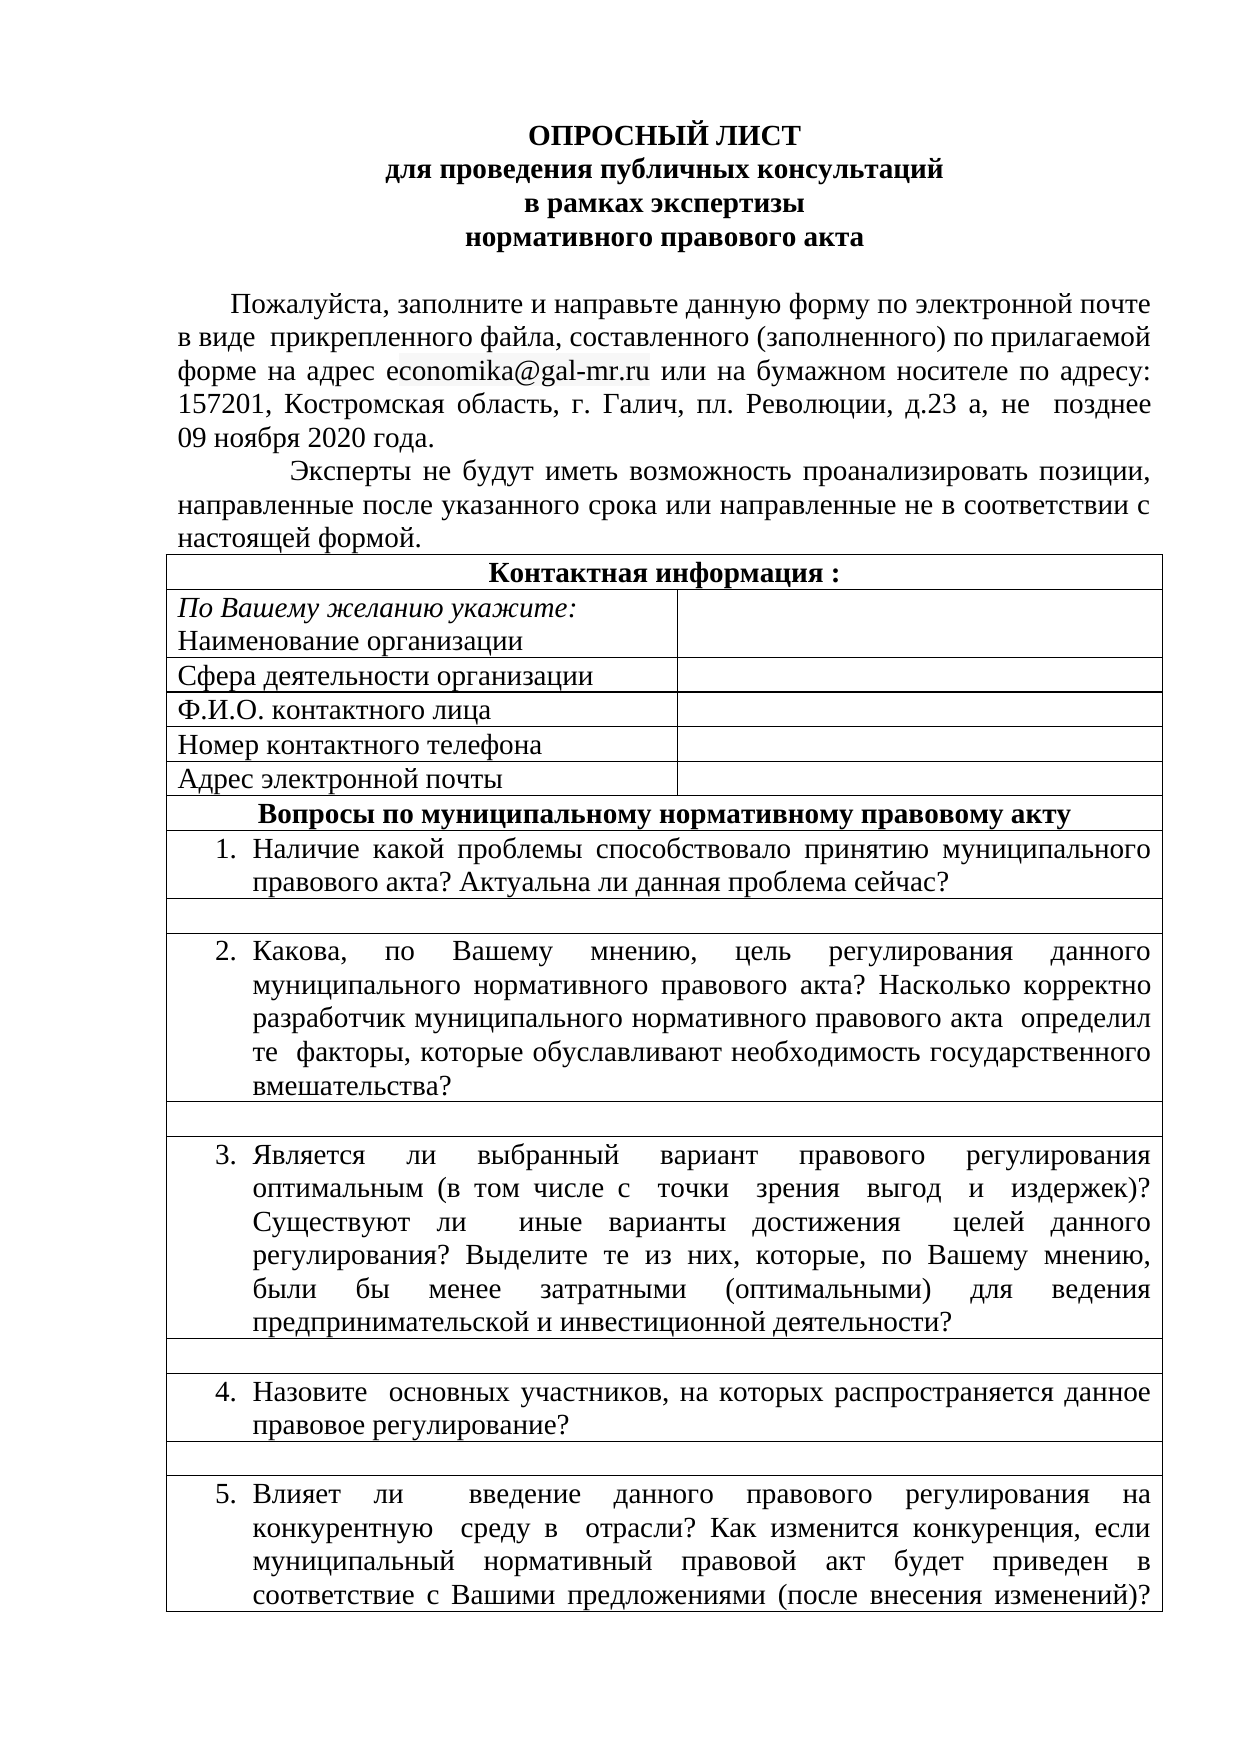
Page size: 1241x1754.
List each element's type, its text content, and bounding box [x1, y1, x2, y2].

text для проведения публичных консультаций [177, 152, 1152, 185]
table_cell По Вашему желанию укажите: Наименование организации [167, 590, 677, 657]
table_cell Какова, по Вашему мнению, цель регулирования данного муниципального нормативного правового акта? Насколько корректно разработчик муниципального нормативного правового акта определил те факторы, которые обуславливают необходимость государственного вмешательства? [167, 934, 1162, 1101]
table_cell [167, 1476, 1162, 1611]
text Эксперты не будут иметь возможность проанализировать позиции, направленные после указанного срока или направленные не в соответствии с настоящей формой. [177, 453, 1152, 554]
table_cell [678, 762, 1162, 795]
text в рамках экспертизы [177, 185, 1152, 219]
table_cell [678, 693, 1162, 726]
table_cell [678, 658, 1162, 691]
table_cell Ф.И.О. контактного лица [167, 693, 677, 726]
text ОПРОСНЫЙ ЛИСТ [177, 118, 1152, 152]
table_cell Наличие какой проблемы способствовало принятию муниципального правового акта? Актуальна ли данная проблема сейчас? [167, 831, 1162, 898]
table_cell [167, 1339, 1162, 1373]
table_cell [167, 1442, 1162, 1475]
text Пожалуйста, заполните и направьте данную форму по электронной почте в виде прикрепленного файла, составленного (заполненного) по прилагаемой форме на адрес economika@gal-mr.ru или на бумажном носителе по адресу: 157201, Костромская область, г. Галич, пл. Революции, д.23 а, не позднее 09 ноября 2020 года. [177, 286, 1152, 453]
table_cell Вопросы по муниципальному нормативному правовому акту [167, 796, 1162, 830]
table_cell Назовите основных участников, на которых распространяется данное правовое регулирование? [167, 1374, 1162, 1441]
table_cell Номер контактного телефона [167, 727, 677, 761]
table_cell [167, 899, 1162, 932]
table_cell [167, 1102, 1162, 1136]
table_cell Адрес электронной почты [167, 762, 677, 795]
table_cell [678, 727, 1162, 761]
text нормативного правового акта [177, 219, 1152, 252]
table_cell Является ли выбранный вариант правового регулирования оптимальным (в том числе с точки зрения выгод и издержек)? Существуют ли иные варианты достижения целей данного регулирования? Выделите те из них, которые, по Вашему мнению, были бы менее затратными (оптимальными) для ведения предпринимательской и инвестиционной деятельности? [167, 1137, 1162, 1338]
table_header Контактная информация : [167, 555, 1162, 589]
table_cell Сфера деятельности организации [167, 658, 677, 691]
table_cell [678, 590, 1162, 657]
